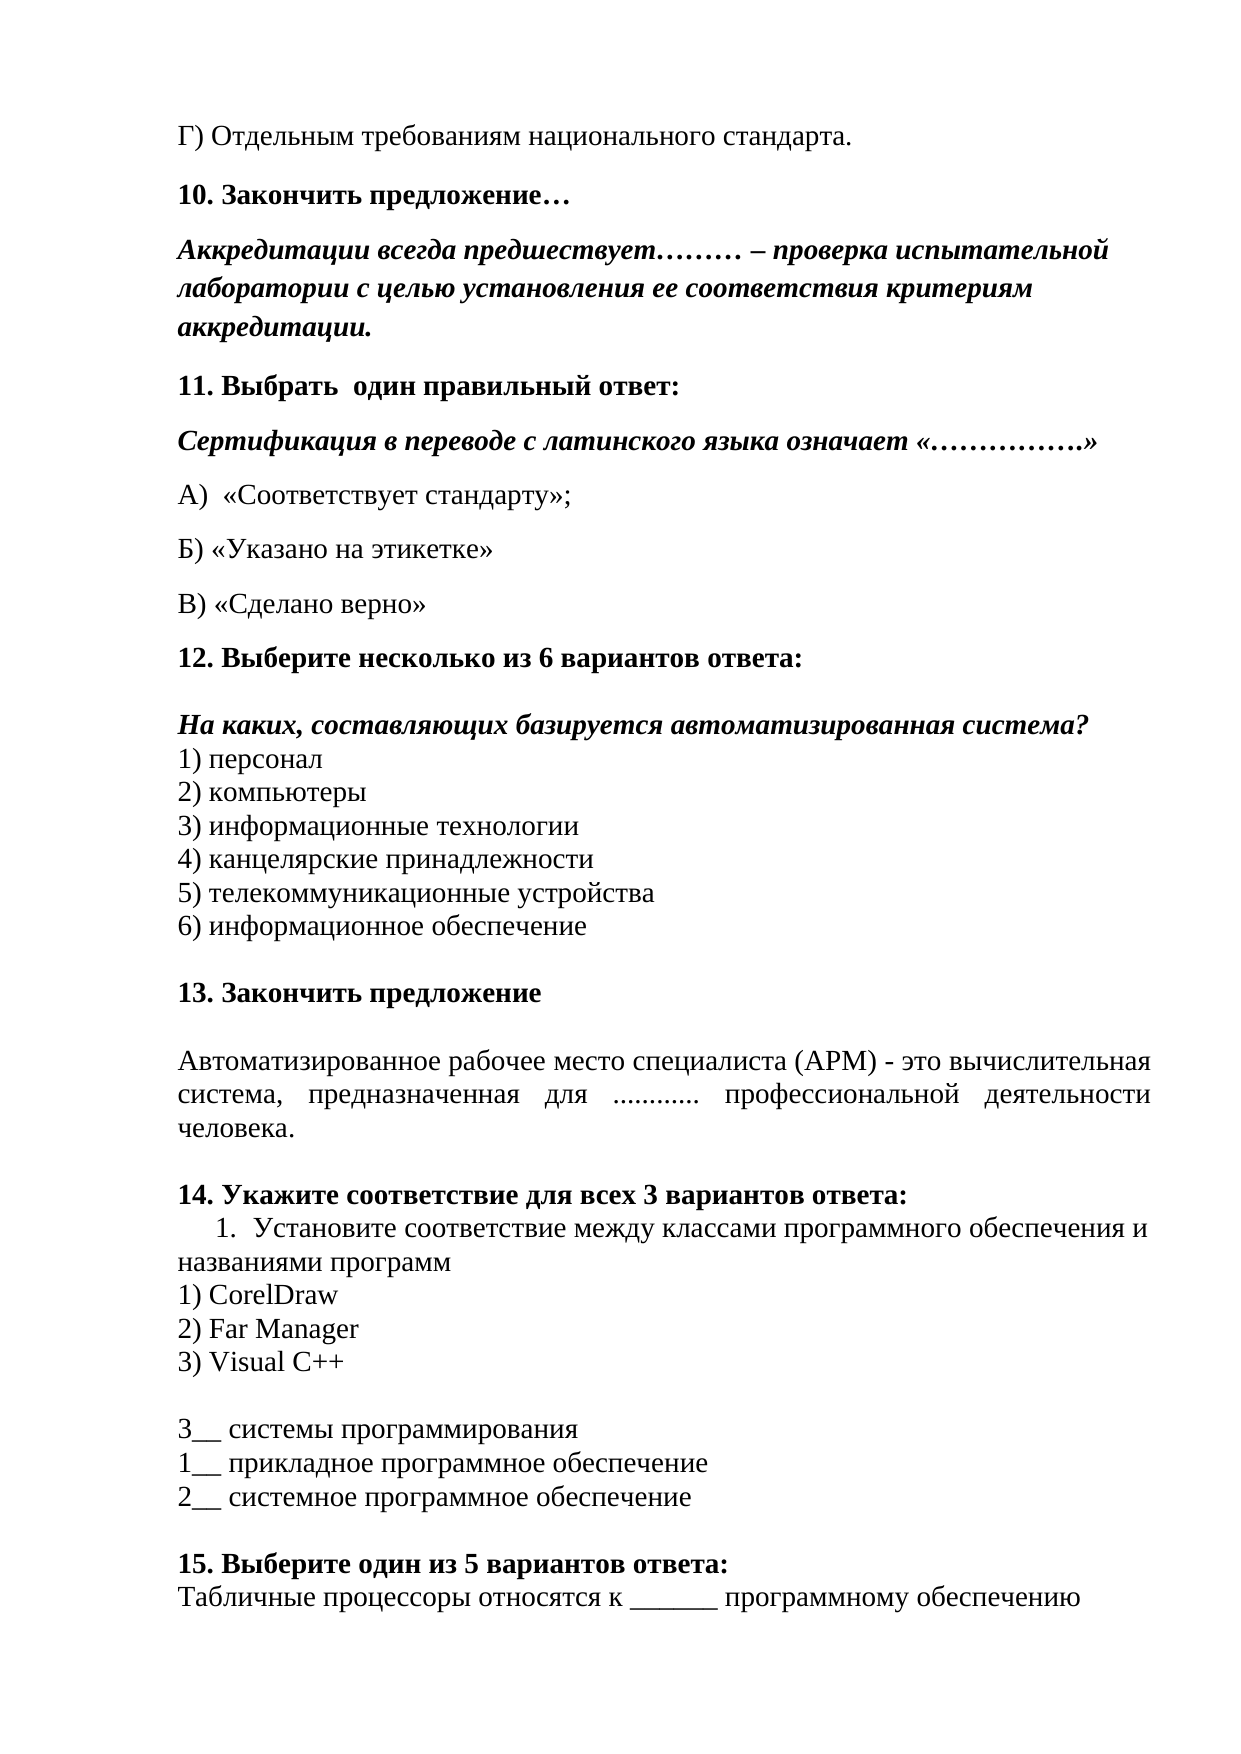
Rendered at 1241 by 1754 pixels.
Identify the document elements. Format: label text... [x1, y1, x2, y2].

text 15. Выберите один из 5 вариантов ответа: [177, 1546, 1152, 1579]
text Сертификация в переводе с латинского языка означает «…………….» [177, 423, 1152, 456]
text 10. Закончить предложение… [177, 177, 1152, 211]
text Автоматизированное рабочее место специалиста (АРМ) - это вычислительная система, предназначенная для ............ профессиональной деятельности человека. [177, 1043, 1152, 1143]
text Табличные процессоры относятся к ______ программному обеспечению [177, 1579, 1152, 1613]
text 3__ системы программирования [177, 1412, 1152, 1445]
text 3) Visual C++ [177, 1344, 1152, 1378]
text 6) информационное обеспечение [177, 908, 1152, 942]
text 11. Выбрать один правильный ответ: [177, 368, 1152, 402]
text 3) информационные технологии [177, 808, 1152, 841]
text Г) Отдельным требованиям национального стандарта. [177, 118, 1152, 152]
text 14. Укажите соответствие для всех 3 вариантов ответа: [177, 1177, 1152, 1210]
list Установите соответствие между классами программного обеспечения и [215, 1210, 1152, 1244]
text названиями программ [177, 1244, 1152, 1277]
text 1) персонал [177, 741, 1152, 774]
text 2__ системное программное обеспечение [177, 1479, 1152, 1512]
text 5) телекоммуникационные устройства [177, 875, 1152, 908]
text 2) Far Manager [177, 1311, 1152, 1344]
text 2) компьютеры [177, 774, 1152, 808]
text 13. Закончить предложение [177, 976, 1152, 1009]
text Аккредитации всегда предшествует……… – проверка испытательной лаборатории с целью установления ее соответствия критериям аккредитации. [177, 232, 1152, 342]
text 1__ прикладное программное обеспечение [177, 1445, 1152, 1479]
text В) «Сделано верно» [177, 586, 1152, 619]
text На каких, составляющих базируется автоматизированная система? [177, 707, 1152, 741]
text 12. Выберите несколько из 6 вариантов ответа: [177, 640, 1152, 674]
text 4) канцелярские принадлежности [177, 841, 1152, 875]
text А) «Соответствует стандарту»; [177, 477, 1152, 511]
text Б) «Указано на этикетке» [177, 531, 1152, 565]
text 1) CorelDraw [177, 1277, 1152, 1311]
